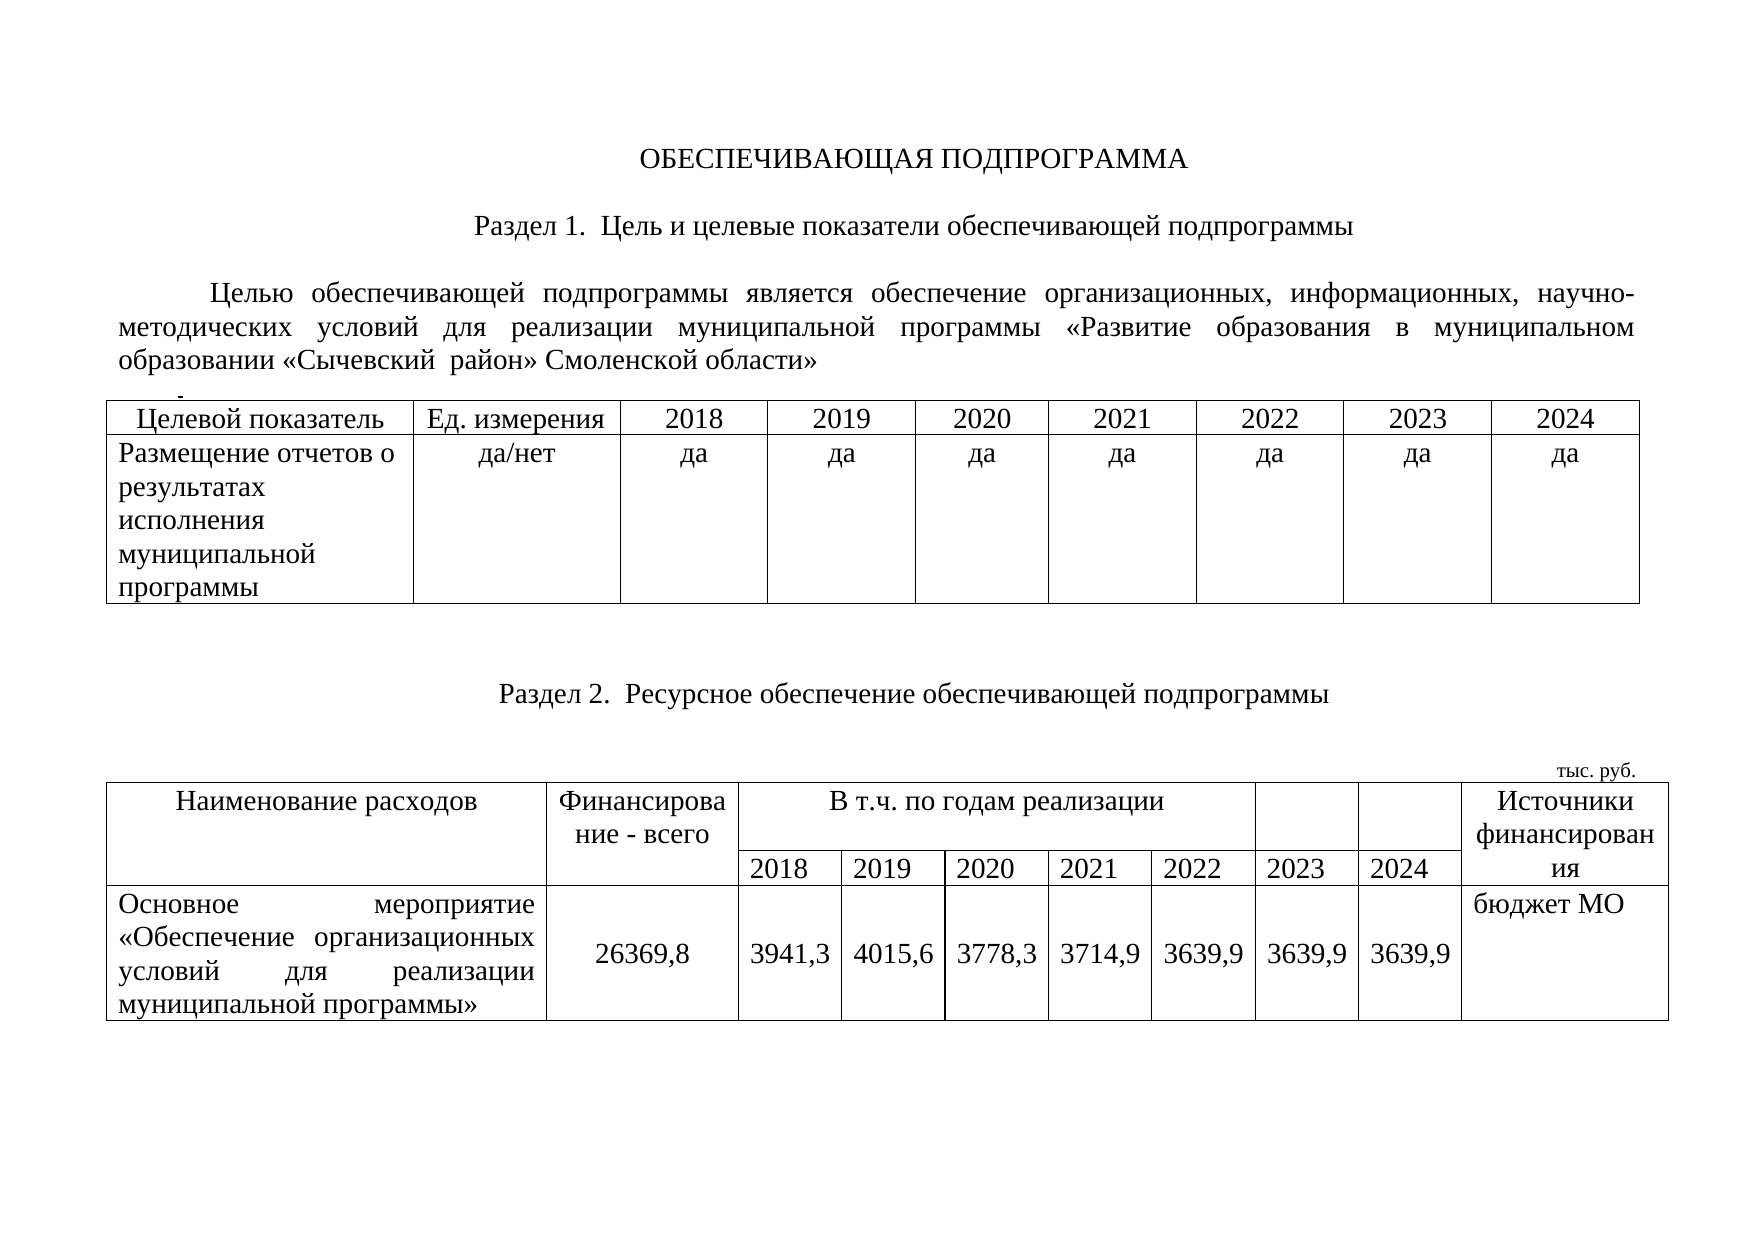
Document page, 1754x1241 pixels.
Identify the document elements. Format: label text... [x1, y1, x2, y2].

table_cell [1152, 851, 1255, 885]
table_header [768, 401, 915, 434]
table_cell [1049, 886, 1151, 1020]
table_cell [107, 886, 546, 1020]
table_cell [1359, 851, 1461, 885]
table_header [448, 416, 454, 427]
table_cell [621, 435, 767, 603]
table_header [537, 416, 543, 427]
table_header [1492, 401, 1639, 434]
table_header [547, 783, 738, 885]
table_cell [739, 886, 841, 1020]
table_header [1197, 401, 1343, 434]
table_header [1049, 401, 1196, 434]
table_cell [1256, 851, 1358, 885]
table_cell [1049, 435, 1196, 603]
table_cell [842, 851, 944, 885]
text Раздел 1. Цель и целевые показатели обеспечивающей подпрограммы [118, 208, 1636, 242]
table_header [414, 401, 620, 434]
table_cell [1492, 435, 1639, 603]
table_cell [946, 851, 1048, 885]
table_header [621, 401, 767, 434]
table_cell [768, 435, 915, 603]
text Раздел 2. Ресурсное обеспечение обеспечивающей подпрограммы [118, 676, 1636, 710]
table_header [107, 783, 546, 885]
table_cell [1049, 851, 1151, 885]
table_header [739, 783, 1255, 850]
text ОБЕСПЕЧИВАЮЩАЯ ПОДПРОГРАММА [118, 141, 1636, 174]
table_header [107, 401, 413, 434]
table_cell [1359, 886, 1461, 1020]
text Целью обеспечивающей подпрограммы является обеспечение организационных, информационных, научно-методических условий для реализации муниципальной программы «Развитие образования в муниципальном образовании «Сычевский район» Смоленской области» [118, 275, 1636, 376]
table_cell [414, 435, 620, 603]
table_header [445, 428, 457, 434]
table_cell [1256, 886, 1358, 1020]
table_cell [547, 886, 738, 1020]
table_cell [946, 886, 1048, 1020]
text тыс. руб. [118, 758, 1636, 782]
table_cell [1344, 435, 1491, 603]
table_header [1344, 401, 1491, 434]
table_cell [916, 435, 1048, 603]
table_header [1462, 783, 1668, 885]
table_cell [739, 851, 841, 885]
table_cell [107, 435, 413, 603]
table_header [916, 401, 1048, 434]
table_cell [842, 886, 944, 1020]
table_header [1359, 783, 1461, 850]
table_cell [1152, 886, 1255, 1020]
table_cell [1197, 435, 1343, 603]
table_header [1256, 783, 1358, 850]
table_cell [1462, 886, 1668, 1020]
